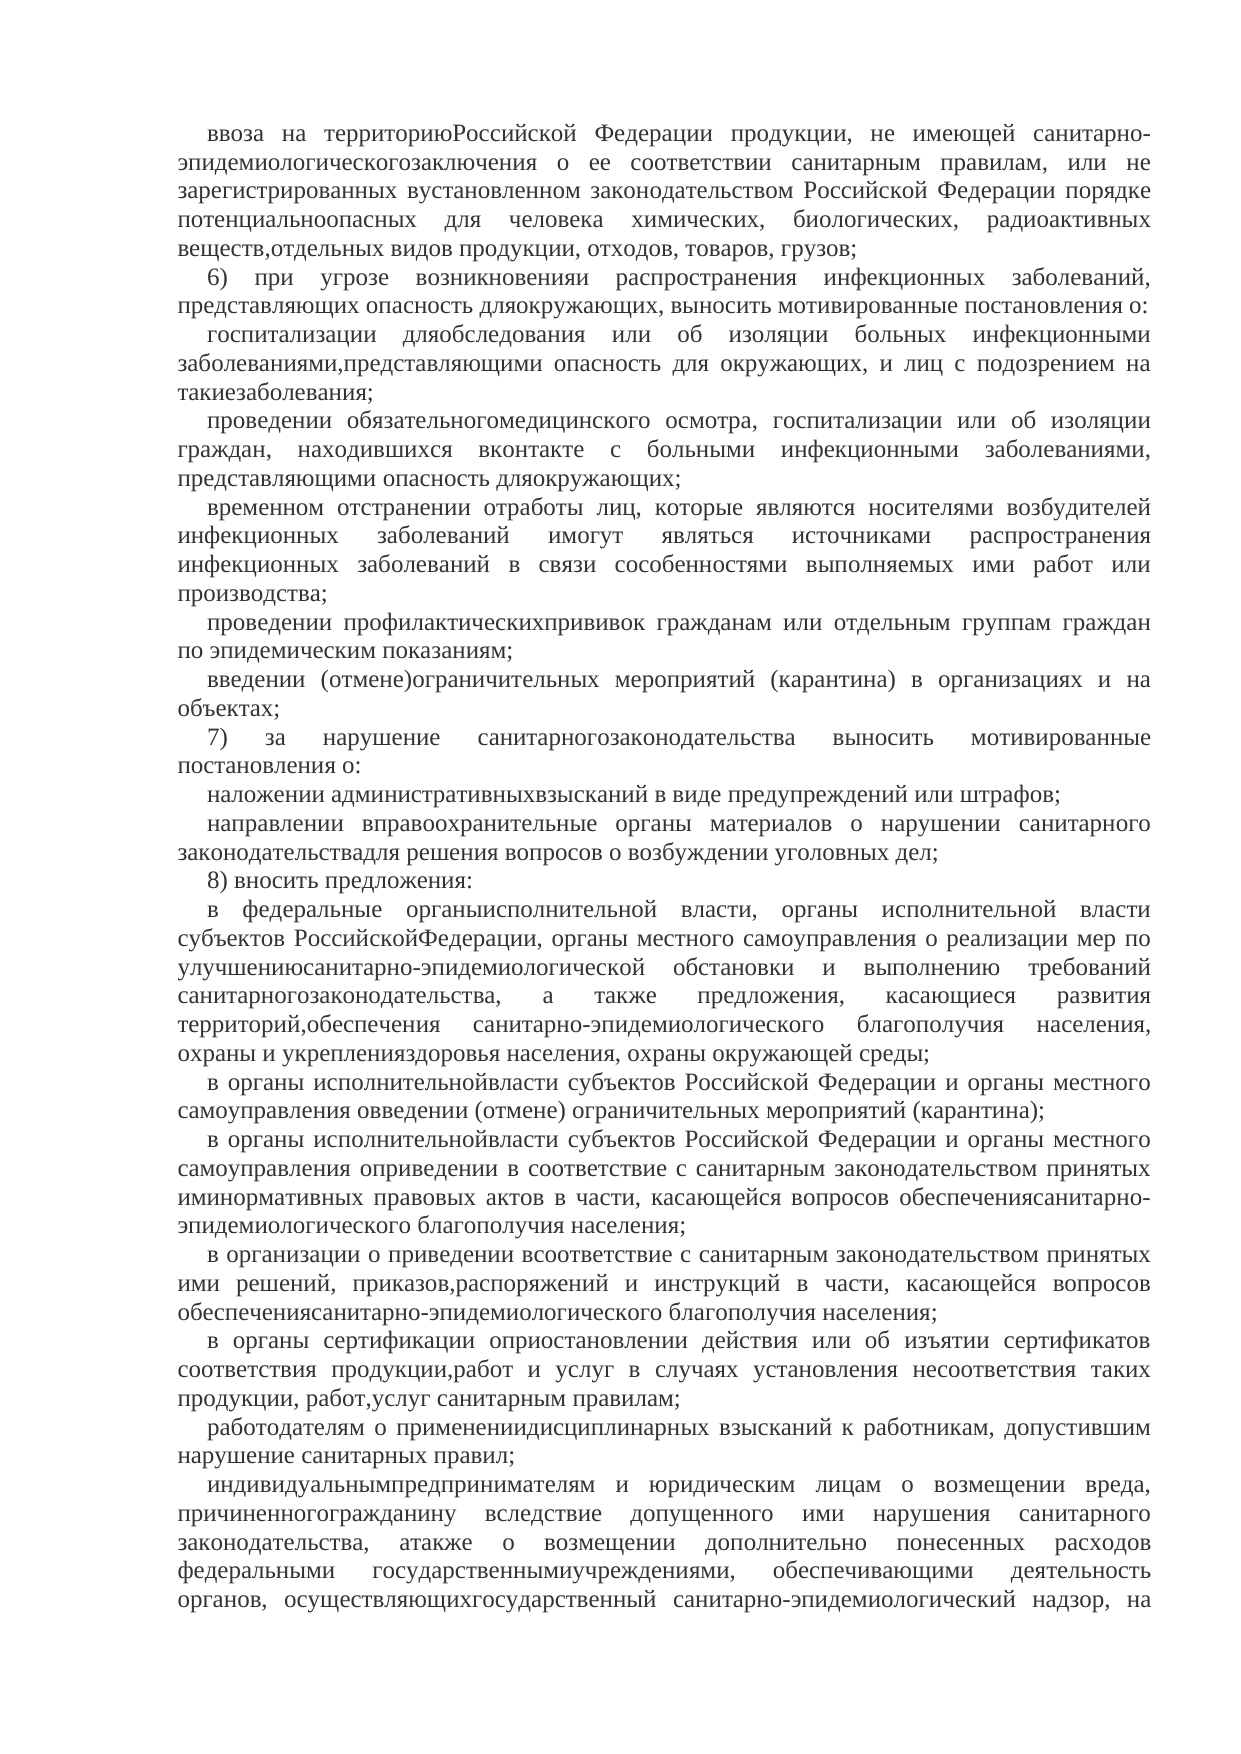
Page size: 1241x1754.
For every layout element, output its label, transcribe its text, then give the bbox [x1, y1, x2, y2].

text ввоза на территориюРоссийской Федерации продукции, не имеющей санитарно-эпидемиологическогозаключения о ее соответствии санитарным правилам, или не зарегистрированных вустановленном законодательством Российской Федерации порядке потенциальноопасных для человека химических, биологических, радиоактивных веществ,отдельных видов продукции, отходов, товаров, грузов; [177, 118, 1152, 262]
text госпитализации дляобследования или об изоляции больных инфекционными заболеваниями,представляющими опасность для окружающих, и лиц с подозрением на такиезаболевания; [177, 319, 1152, 406]
text в федеральные органыисполнительной власти, органы исполнительной власти субъектов РоссийскойФедерации, органы местного самоуправления о реализации мер по улучшениюсанитарно-эпидемиологической обстановки и выполнению требований санитарногозаконодательства, а также предложения, касающиеся развития территорий,обеспечения санитарно-эпидемиологического благополучия населения, охраны и укрепленияздоровья населения, охраны окружающей среды; [177, 894, 1152, 1067]
text введении (отмене)ограничительных мероприятий (карантина) в организациях и на объектах; [177, 664, 1152, 722]
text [177, 1469, 1152, 1613]
text в органы исполнительнойвласти субъектов Российской Федерации и органы местного самоуправления овведении (отмене) ограничительных мероприятий (карантина); [177, 1067, 1152, 1124]
text в организации о приведении всоответствие с санитарным законодательством принятых ими решений, приказов,распоряжений и инструкций в части, касающейся вопросов обеспечениясанитарно-эпидемиологического благополучия населения; [177, 1239, 1152, 1326]
text 7) за нарушение санитарногозаконодательства выносить мотивированные постановления о: [177, 722, 1152, 779]
text проведении профилактическихпрививок гражданам или отдельным группам граждан по эпидемическим показаниям; [177, 607, 1152, 664]
text 8) вносить предложения: [177, 866, 1152, 894]
text временном отстранении отработы лиц, которые являются носителями возбудителей инфекционных заболеваний имогут являться источниками распространения инфекционных заболеваний в связи сособенностями выполняемых ими работ или производства; [177, 492, 1152, 607]
text в органы сертификации оприостановлении действия или об изъятии сертификатов соответствия продукции,работ и услуг в случаях установления несоответствия таких продукции, работ,услуг санитарным правилам; [177, 1326, 1152, 1412]
text наложении административныхвзысканий в виде предупреждений или штрафов; [177, 779, 1152, 808]
text в органы исполнительнойвласти субъектов Российской Федерации и органы местного самоуправления оприведении в соответствие с санитарным законодательством принятых иминормативных правовых актов в части, касающейся вопросов обеспечениясанитарно-эпидемиологического благополучия населения; [177, 1124, 1152, 1239]
text 6) при угрозе возникновенияи распространения инфекционных заболеваний, представляющих опасность дляокружающих, выносить мотивированные постановления о: [177, 262, 1152, 319]
text работодателям о применениидисциплинарных взысканий к работникам, допустившим нарушение санитарных правил; [177, 1412, 1152, 1469]
text направлении вправоохранительные органы материалов о нарушении санитарного законодательствадля решения вопросов о возбуждении уголовных дел; [177, 808, 1152, 866]
text проведении обязательногомедицинского осмотра, госпитализации или об изоляции граждан, находившихся вконтакте с больными инфекционными заболеваниями, представляющими опасность дляокружающих; [177, 406, 1152, 492]
